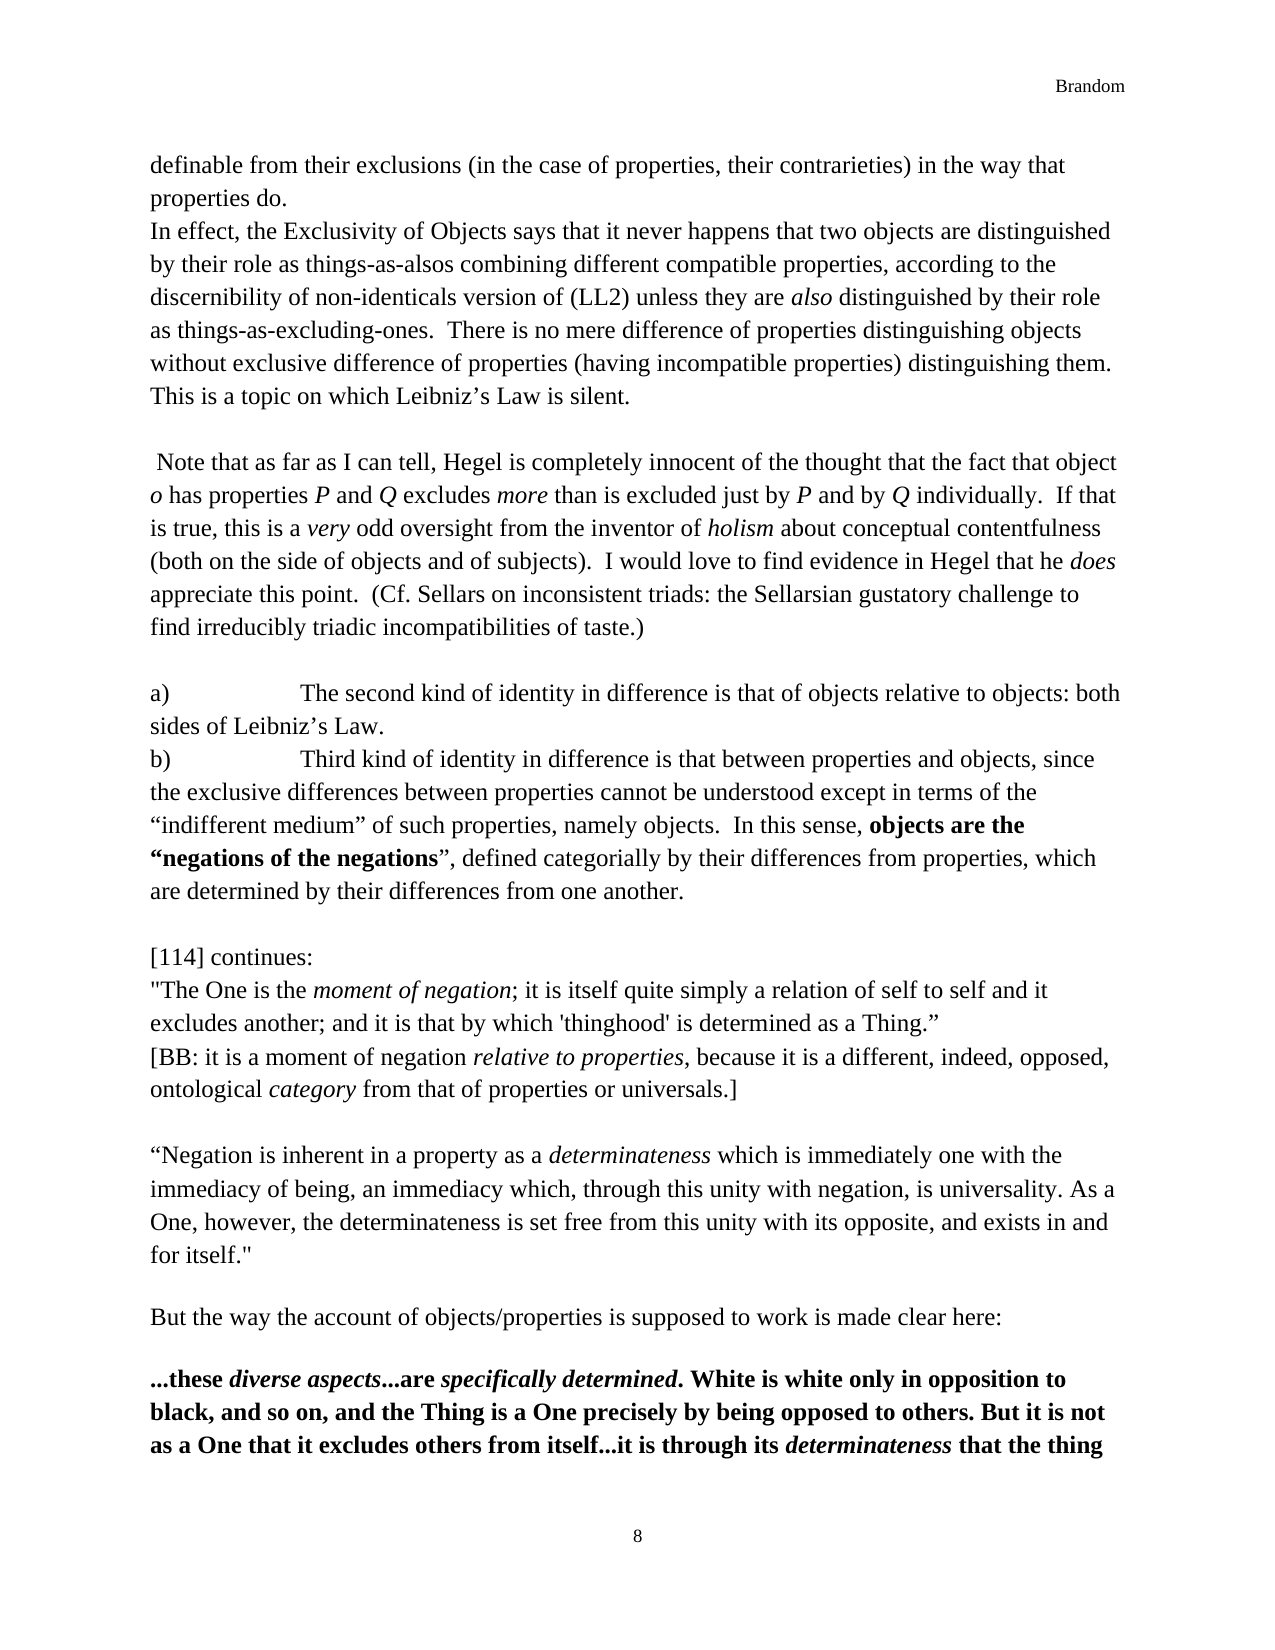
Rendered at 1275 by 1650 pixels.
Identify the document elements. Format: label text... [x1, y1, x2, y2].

text Note that as far as I can tell, Hegel is completely innocent of the thought that the fact that object o has properties P and Q excludes more than is excluded just by P and by Q individually. If that is true, this is a very odd oversight from the inventor of holism about conceptual contentfulness (both on the side of objects and of subjects). I would love to find evidence in Hegel that he does appreciate this point. (Cf. Sellars on inconsistent triads: the Sellarsian gustatory challenge to find irreducibly triadic incompatibilities of taste.) [150, 447, 1125, 641]
text But the way the account of objects/properties is supposed to work is made clear here: [150, 1302, 1125, 1331]
text "The One is the moment of negation; it is itself quite simply a relation of self to self and it excludes another; and it is that by which 'thinghood' is determined as a Thing.” [150, 976, 1125, 1037]
list The second kind of identity in difference is that of objects relative to objects: both sides of Leibniz’s Law. [150, 678, 1125, 740]
text [BB: it is a moment of negation relative to properties, because it is a different, indeed, opposed, ontological category from that of properties or universals.] [150, 1042, 1125, 1103]
text In effect, the Exclusivity of Objects says that it never happens that two objects are distinguished by their role as things-as-alsos combining different compatible properties, according to the discernibility of non-identicals version of (LL2) unless they are also distinguished by their role as things-as-excluding-ones. There is no mere difference of properties distinguishing objects without exclusive difference of properties (having incompatible properties) distinguishing them. This is a topic on which Leibniz’s Law is silent. [150, 216, 1125, 410]
list [114] continues: [150, 942, 1125, 971]
text “Negation is inherent in a property as a determinateness which is immediately one with the immediacy of being, an immediacy which, through this unity with negation, is universality. As a One, however, the determinateness is set free from this unity with its opposite, and exists in and for itself." [150, 1141, 1125, 1268]
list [150, 150, 1125, 212]
list Third kind of identity in difference is that between properties and objects, since the exclusive differences between properties cannot be understood except in terms of the “indifferent medium” of such properties, namely objects. In this sense, objects are the “negations of the negations”, defined categorially by their differences from properties, which are determined by their differences from one another. [150, 744, 1125, 905]
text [150, 1364, 1125, 1459]
